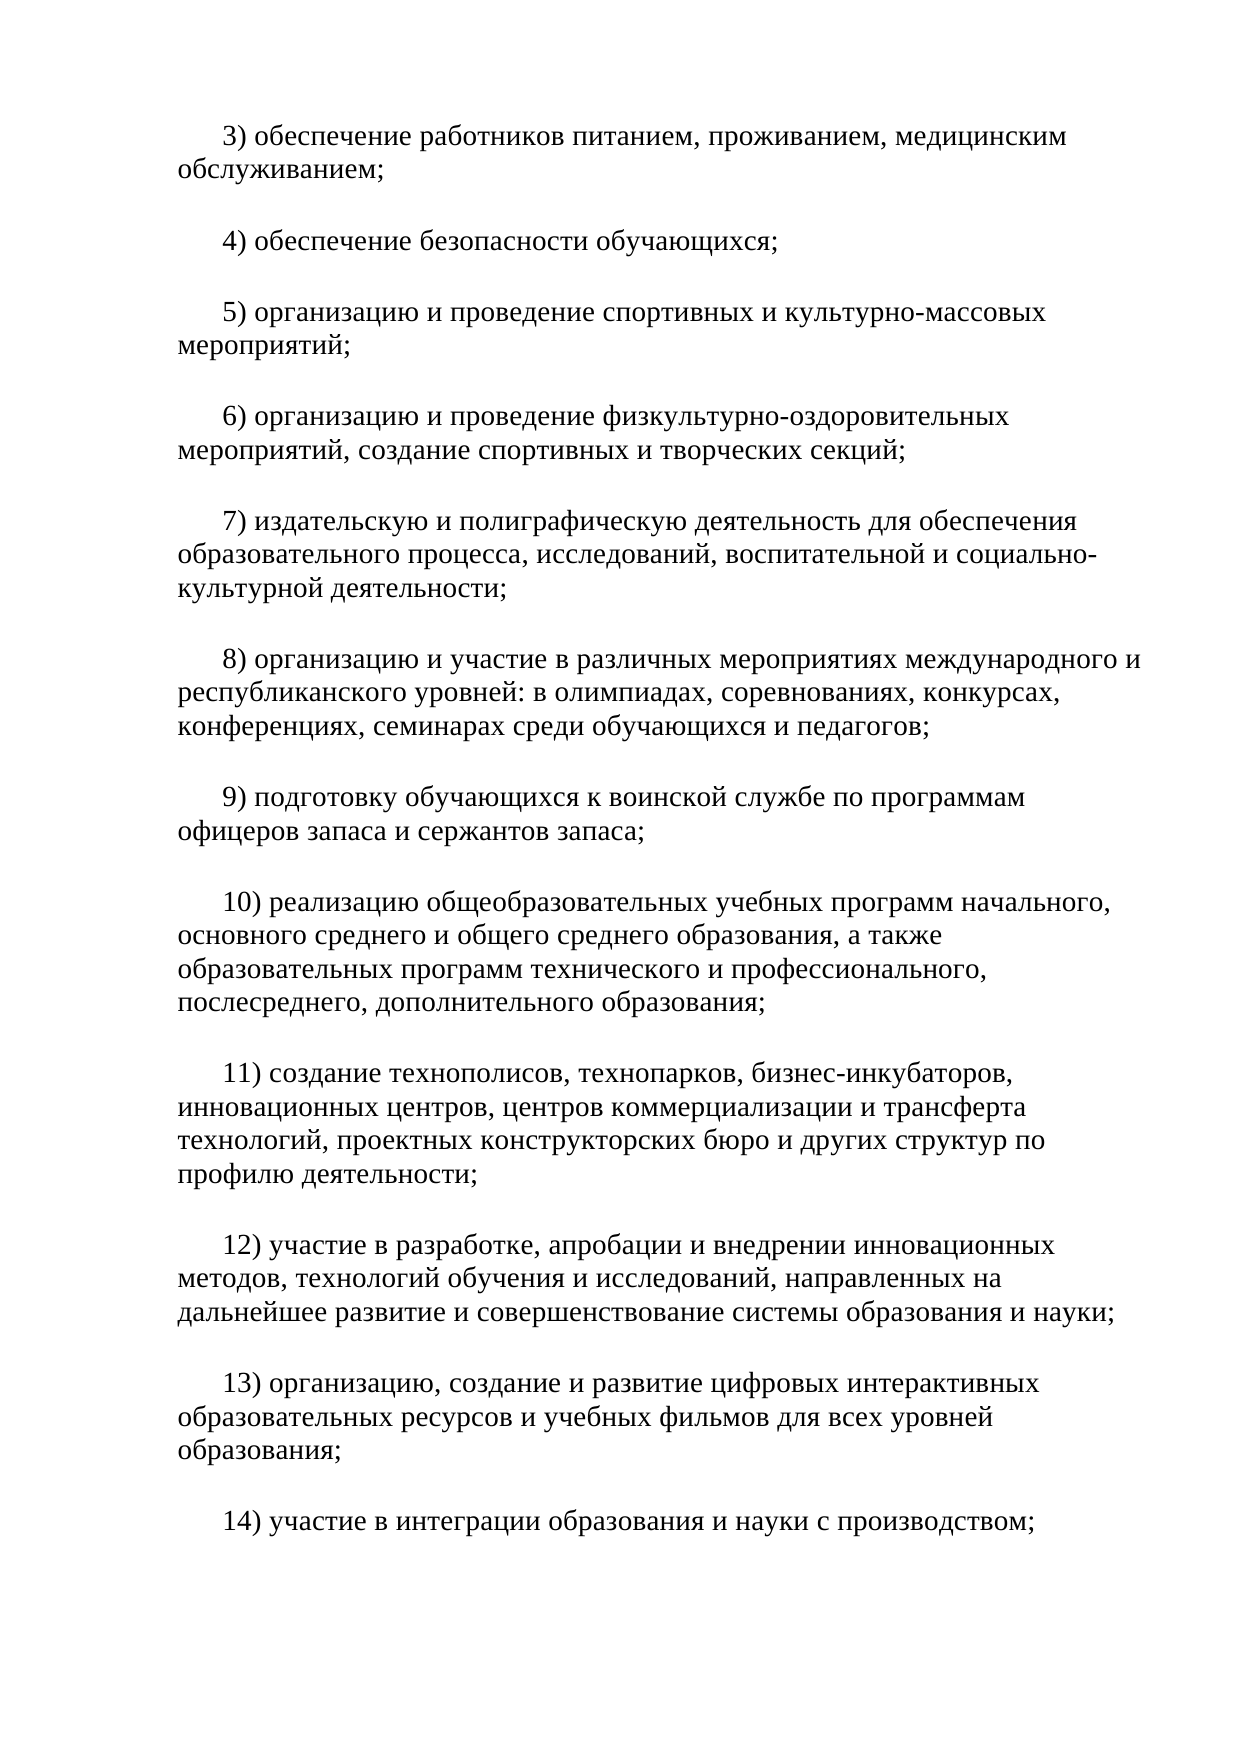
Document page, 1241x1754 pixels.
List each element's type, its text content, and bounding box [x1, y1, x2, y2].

text 6) организацию и проведение физкультурно-оздоровительных мероприятий, создание спортивных и творческих секций; [177, 398, 1152, 465]
text 13) организацию, создание и развитие цифровых интерактивных образовательных ресурсов и учебных фильмов для всех уровней образования; [177, 1365, 1152, 1466]
text 10) реализацию общеобразовательных учебных программ начального, основного среднего и общего среднего образования, а также образовательных программ технического и профессионального, послесреднего, дополнительного образования; [177, 884, 1152, 1018]
text 9) подготовку обучающихся к воинской службе по программам офицеров запаса и сержантов запаса; [177, 779, 1152, 846]
text 3) обеспечение работников питанием, проживанием, медицинским обслуживанием; [177, 118, 1152, 185]
text 5) организацию и проведение спортивных и культурно-массовых мероприятий; [177, 294, 1152, 361]
text 8) организацию и участие в различных мероприятиях международного и республиканского уровней: в олимпиадах, соревнованиях, конкурсах, конференциях, семинарах среди обучающихся и педагогов; [177, 641, 1152, 742]
text 14) участие в интеграции образования и науки с производством; [177, 1503, 1152, 1537]
text 4) обеспечение безопасности обучающихся; [177, 223, 1152, 256]
text 7) издательскую и полиграфическую деятельность для обеспечения образовательного процесса, исследований, воспитательной и социально-культурной деятельности; [177, 503, 1152, 603]
text 12) участие в разработке, апробации и внедрении инновационных методов, технологий обучения и исследований, направленных на дальнейшее развитие и совершенствование системы образования и науки; [177, 1227, 1152, 1328]
text 11) создание технополисов, технопарков, бизнес-инкубаторов, инновационных центров, центров коммерциализации и трансферта технологий, проектных конструкторских бюро и других структур по профилю деятельности; [177, 1055, 1152, 1189]
